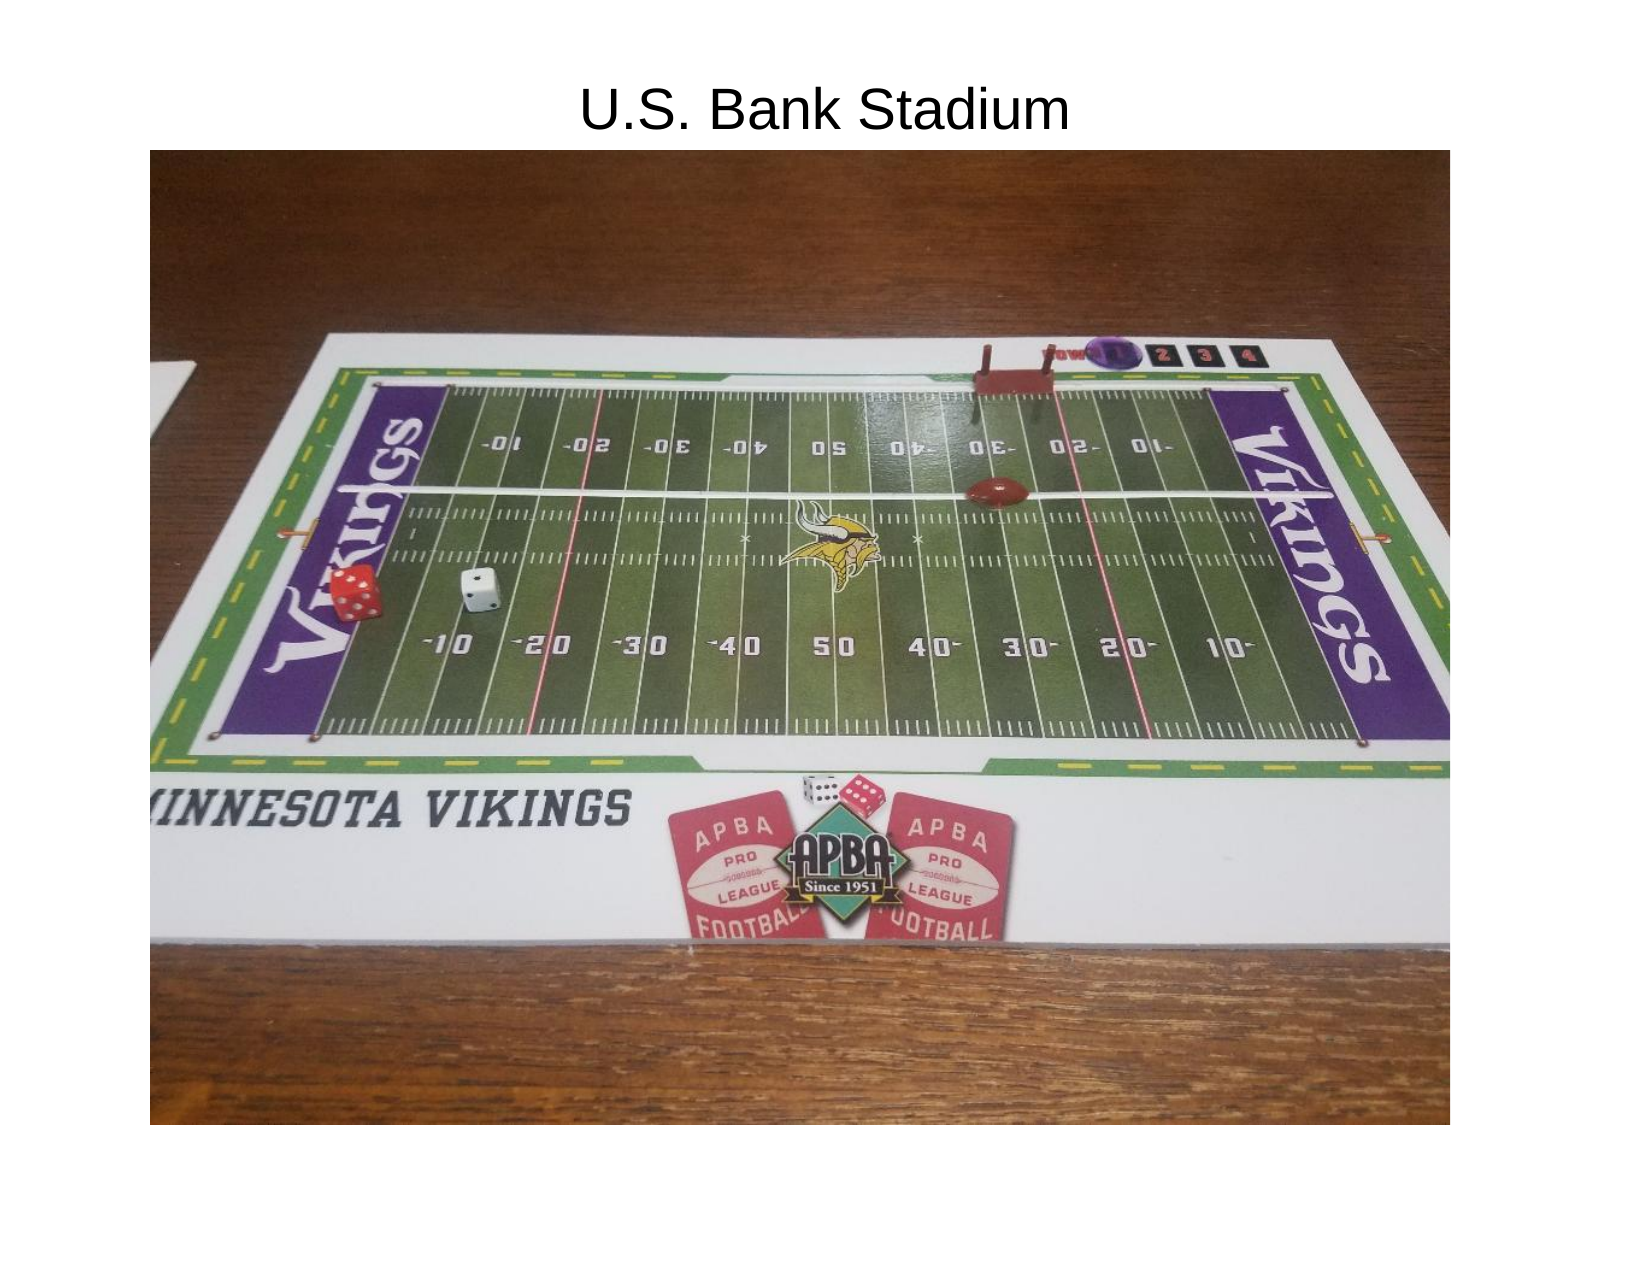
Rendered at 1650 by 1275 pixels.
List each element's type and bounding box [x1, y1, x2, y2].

picture [150, 150, 1450, 1125]
